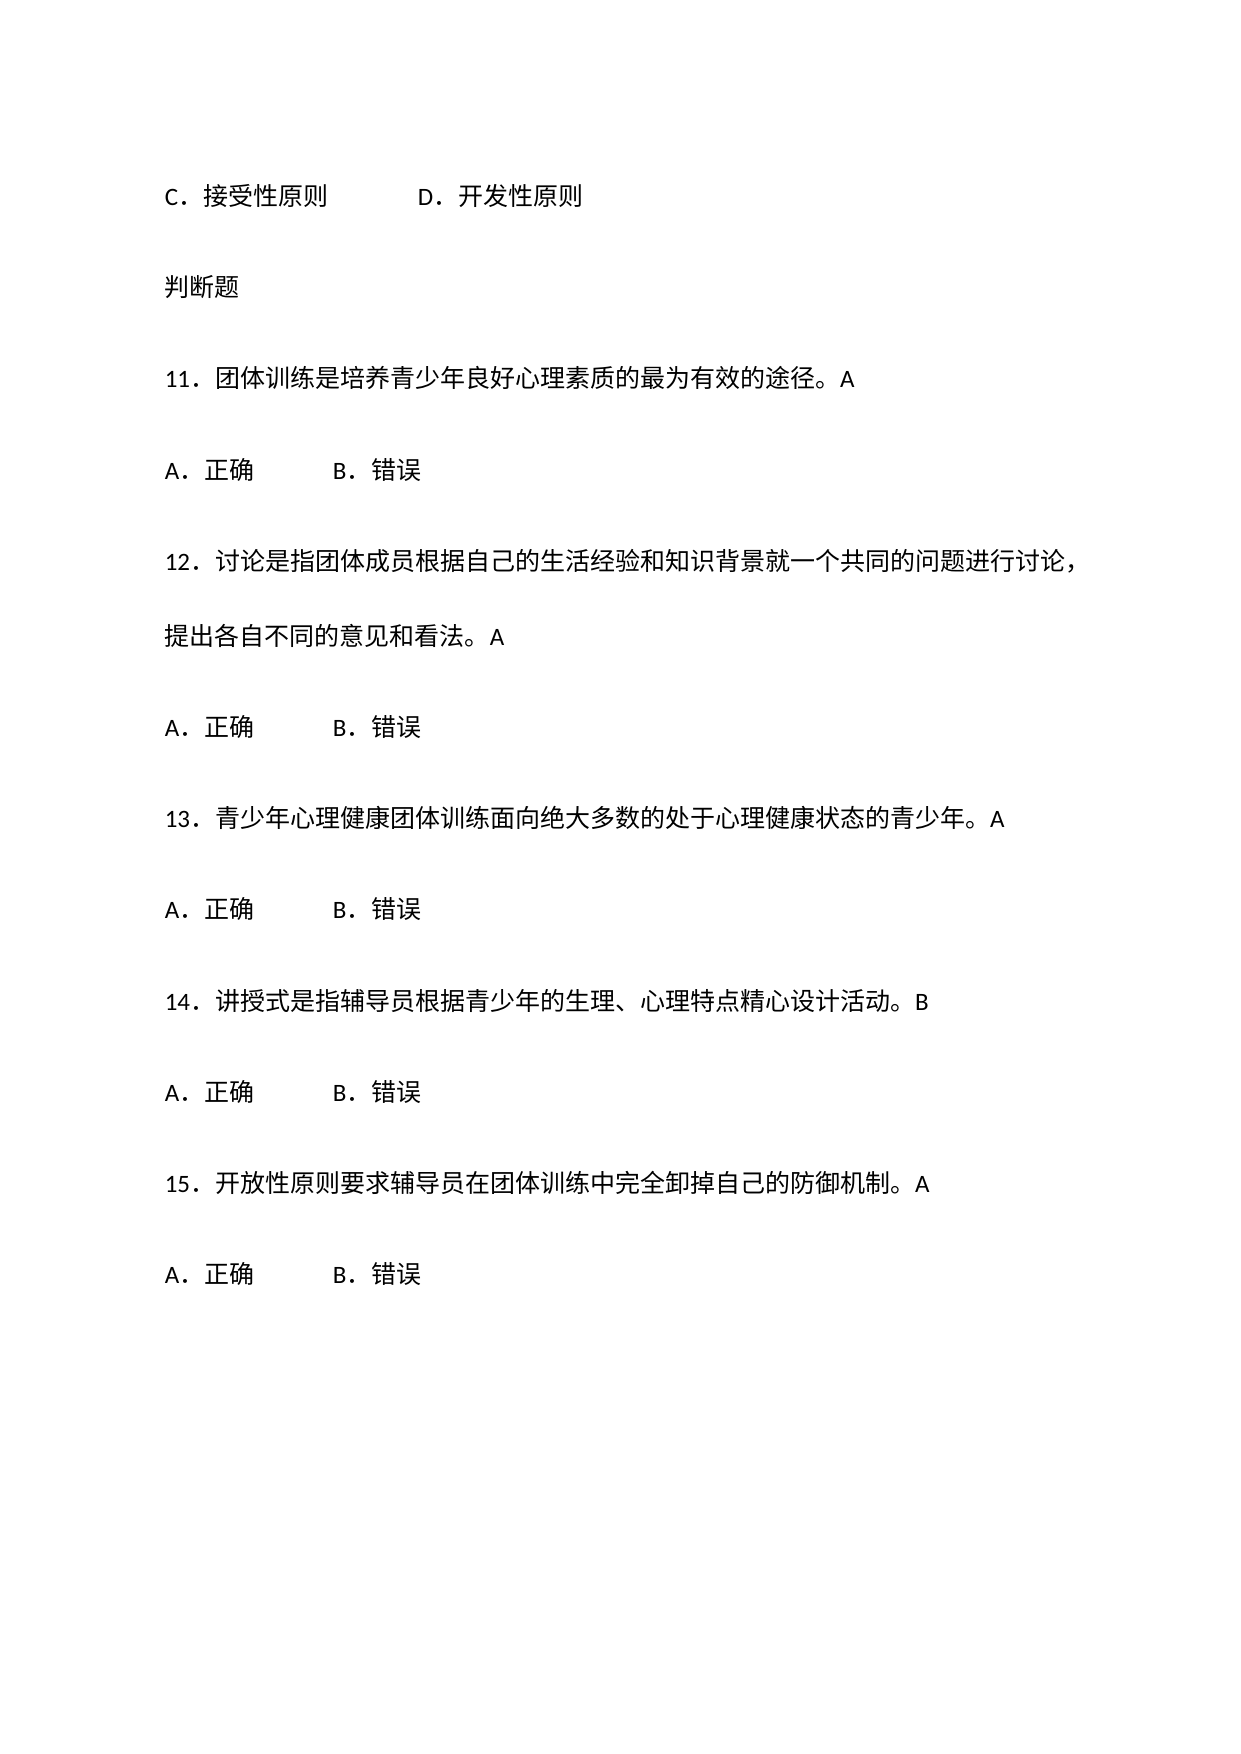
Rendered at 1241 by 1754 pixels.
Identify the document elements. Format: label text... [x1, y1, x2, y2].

text A．正确 B．错误 [164, 875, 1104, 940]
text C．接受性原则 D．开发性原则 [164, 162, 1104, 227]
text 13．青少年心理健康团体训练面向绝大多数的处于心理健康状态的青少年。A [164, 784, 1104, 849]
text 11．团体训练是培养青少年良好心理素质的最为有效的途径。A [164, 344, 1104, 409]
text 14．讲授式是指辅导员根据青少年的生理、心理特点精心设计活动。B [164, 967, 1104, 1032]
text A．正确 B．错误 [164, 436, 1104, 501]
text A．正确 B．错误 [164, 1058, 1104, 1123]
text 12．讨论是指团体成员根据自己的生活经验和知识背景就一个共同的问题进行讨论，提出各自不同的意见和看法。A [164, 527, 1104, 667]
text A．正确 B．错误 [164, 693, 1104, 758]
text 判断题 [164, 253, 1104, 318]
text A．正确 B．错误 [164, 1240, 1104, 1305]
text 15．开放性原则要求辅导员在团体训练中完全卸掉自己的防御机制。A [164, 1149, 1104, 1214]
